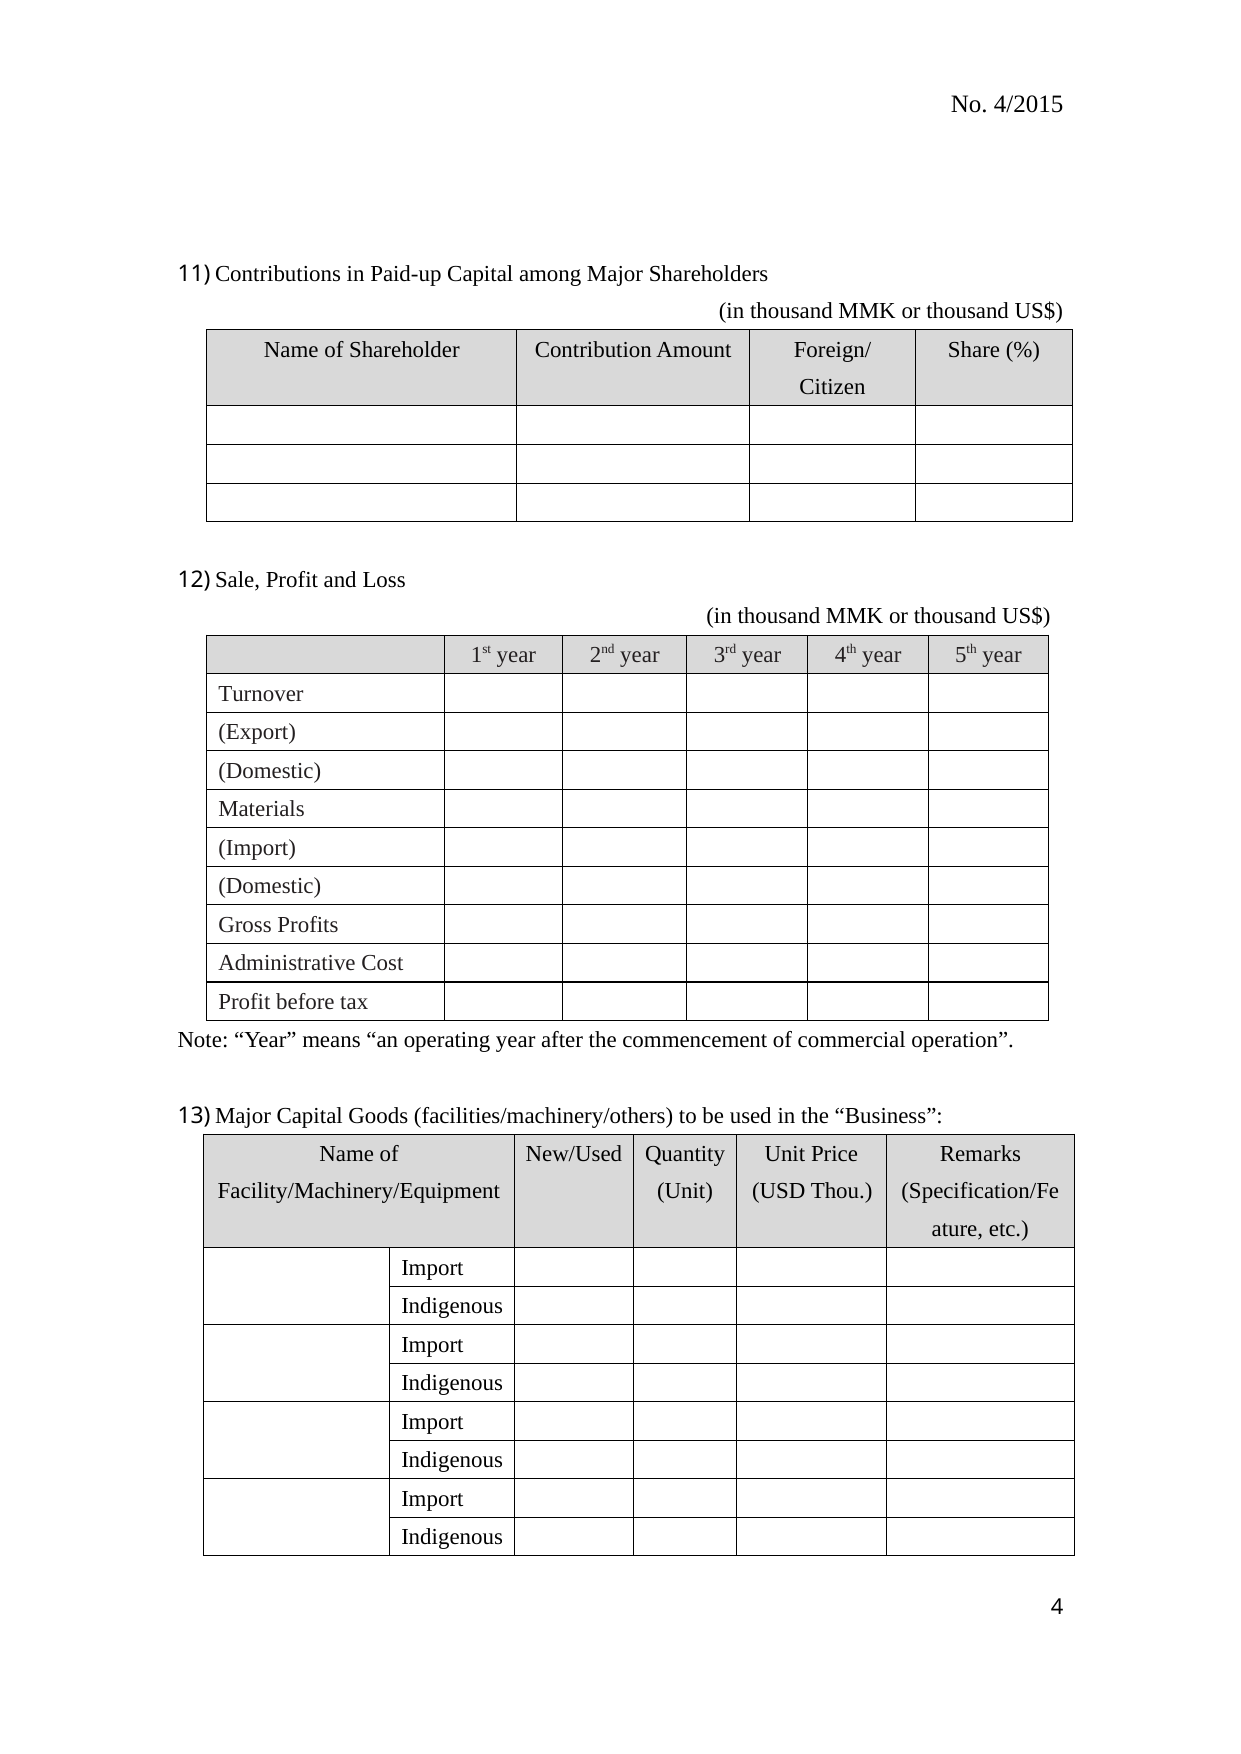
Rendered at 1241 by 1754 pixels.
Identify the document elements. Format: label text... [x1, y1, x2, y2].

table_cell [563, 713, 686, 750]
table_cell [929, 674, 1048, 712]
table_header Foreign/Citizen [750, 330, 915, 405]
table_cell [204, 1325, 389, 1401]
table_cell Import [390, 1248, 514, 1286]
table_cell [445, 674, 562, 712]
table_cell [445, 867, 562, 904]
table_cell [808, 790, 928, 827]
table_header Name of Facility/Machinery/Equipment [204, 1135, 514, 1247]
table_cell [737, 1402, 886, 1440]
table_cell [515, 1518, 633, 1555]
table_header 5th year [929, 636, 1048, 673]
table_cell [808, 751, 928, 789]
table_cell [634, 1364, 736, 1401]
table_header Share (%) [916, 330, 1072, 405]
text Note: “Year” means “an operating year after the commencement of commercial operation”. [177, 1021, 1063, 1058]
table_cell [929, 983, 1048, 1020]
table_cell [204, 1248, 389, 1324]
table_cell Indigenous [390, 1518, 514, 1555]
table_cell [808, 867, 928, 904]
table_cell [515, 1364, 633, 1401]
table_header 3rd year [687, 636, 807, 673]
table_cell Profit before tax [207, 983, 444, 1020]
table_cell [929, 867, 1048, 904]
table_cell [687, 905, 807, 943]
table_cell [517, 406, 749, 444]
table_cell [750, 484, 915, 521]
table_cell [634, 1287, 736, 1324]
table_cell [737, 1325, 886, 1363]
table_cell [887, 1287, 1074, 1324]
table_cell Turnover [207, 674, 444, 712]
table_cell [929, 751, 1048, 789]
table_cell [207, 406, 516, 444]
table_cell [750, 445, 915, 482]
table_cell Indigenous [390, 1441, 514, 1478]
table_cell [204, 1402, 389, 1478]
table_cell [445, 944, 562, 981]
table_cell [687, 983, 807, 1020]
table_cell [563, 867, 686, 904]
table_cell [563, 983, 686, 1020]
table_cell [687, 713, 807, 750]
table_cell Gross Profits [207, 905, 444, 943]
table_header 4th year [808, 636, 928, 673]
table_cell [563, 905, 686, 943]
list Sale, Profit and Loss [177, 559, 1063, 597]
table_cell [515, 1441, 633, 1478]
table_cell [563, 751, 686, 789]
table_cell [887, 1248, 1074, 1286]
table_cell [887, 1441, 1074, 1478]
table_header [207, 636, 444, 673]
table_cell [737, 1479, 886, 1517]
table_header Quantity (Unit) [634, 1135, 736, 1247]
table_cell [929, 713, 1048, 750]
table_cell [515, 1479, 633, 1517]
table_cell [750, 406, 915, 444]
table_header Contribution Amount [517, 330, 749, 405]
table_cell [687, 944, 807, 981]
table_cell Import [390, 1479, 514, 1517]
table_cell [916, 445, 1072, 482]
table_header 2nd year [563, 636, 686, 673]
table_cell [916, 406, 1072, 444]
list Major Capital Goods (facilities/machinery/others) to be used in the “Business”: [177, 1096, 1063, 1133]
table_cell [687, 751, 807, 789]
table_cell [808, 674, 928, 712]
table_header Unit Price (USD Thou.) [737, 1135, 886, 1247]
table_cell (Domestic) [207, 867, 444, 904]
table_header New/Used [515, 1135, 633, 1247]
table_cell [515, 1325, 633, 1363]
table_cell [517, 484, 749, 521]
table_cell [808, 828, 928, 866]
table_cell [445, 751, 562, 789]
table_cell [634, 1325, 736, 1363]
table_cell Administrative Cost [207, 944, 444, 981]
table_cell [737, 1287, 886, 1324]
table_cell [634, 1402, 736, 1440]
table_cell [563, 828, 686, 866]
table_header Name of Shareholder [207, 330, 516, 405]
table_cell [687, 674, 807, 712]
table_cell [737, 1518, 886, 1555]
table_cell [808, 944, 928, 981]
table_cell [515, 1248, 633, 1286]
table_cell [887, 1479, 1074, 1517]
table_cell [808, 713, 928, 750]
table_header 1st year [445, 636, 562, 673]
table_cell [207, 445, 516, 482]
text (in thousand MMK or thousand US$) [177, 292, 1063, 329]
table_cell [687, 790, 807, 827]
table_cell [737, 1364, 886, 1401]
table_cell [916, 484, 1072, 521]
table_cell Import [390, 1325, 514, 1363]
table_cell [563, 790, 686, 827]
table_cell [929, 828, 1048, 866]
table_cell [634, 1248, 736, 1286]
list Contributions in Paid-up Capital among Major Shareholders [177, 254, 1063, 292]
table_cell (Domestic) [207, 751, 444, 789]
table_cell Import [390, 1402, 514, 1440]
table_cell [445, 905, 562, 943]
table_cell [929, 790, 1048, 827]
table_cell [445, 790, 562, 827]
table_cell [634, 1518, 736, 1555]
table_cell (Import) [207, 828, 444, 866]
table_header Remarks (Specification/Feature, etc.) [887, 1135, 1074, 1247]
table_cell [887, 1325, 1074, 1363]
table_cell [207, 484, 516, 521]
table_cell [687, 867, 807, 904]
table_cell [887, 1364, 1074, 1401]
table_cell [808, 905, 928, 943]
table_cell [634, 1479, 736, 1517]
table_cell Materials [207, 790, 444, 827]
table_cell [887, 1402, 1074, 1440]
table_cell [808, 983, 928, 1020]
table_cell [887, 1518, 1074, 1555]
table_cell Indigenous [390, 1364, 514, 1401]
table_cell [929, 905, 1048, 943]
table_cell [737, 1248, 886, 1286]
table_cell [563, 944, 686, 981]
table_cell Indigenous [390, 1287, 514, 1324]
table_cell [634, 1441, 736, 1478]
table_cell [515, 1287, 633, 1324]
table_cell [204, 1479, 389, 1555]
table_cell [737, 1441, 886, 1478]
table_cell [517, 445, 749, 482]
table_cell [563, 674, 686, 712]
table_cell [515, 1402, 633, 1440]
table_cell [687, 828, 807, 866]
table_cell [445, 983, 562, 1020]
table_cell (Export) [207, 713, 444, 750]
table_cell [445, 713, 562, 750]
list (in thousand MMK or thousand US$) [215, 597, 1051, 634]
table_cell [445, 828, 562, 866]
table_cell [929, 944, 1048, 981]
